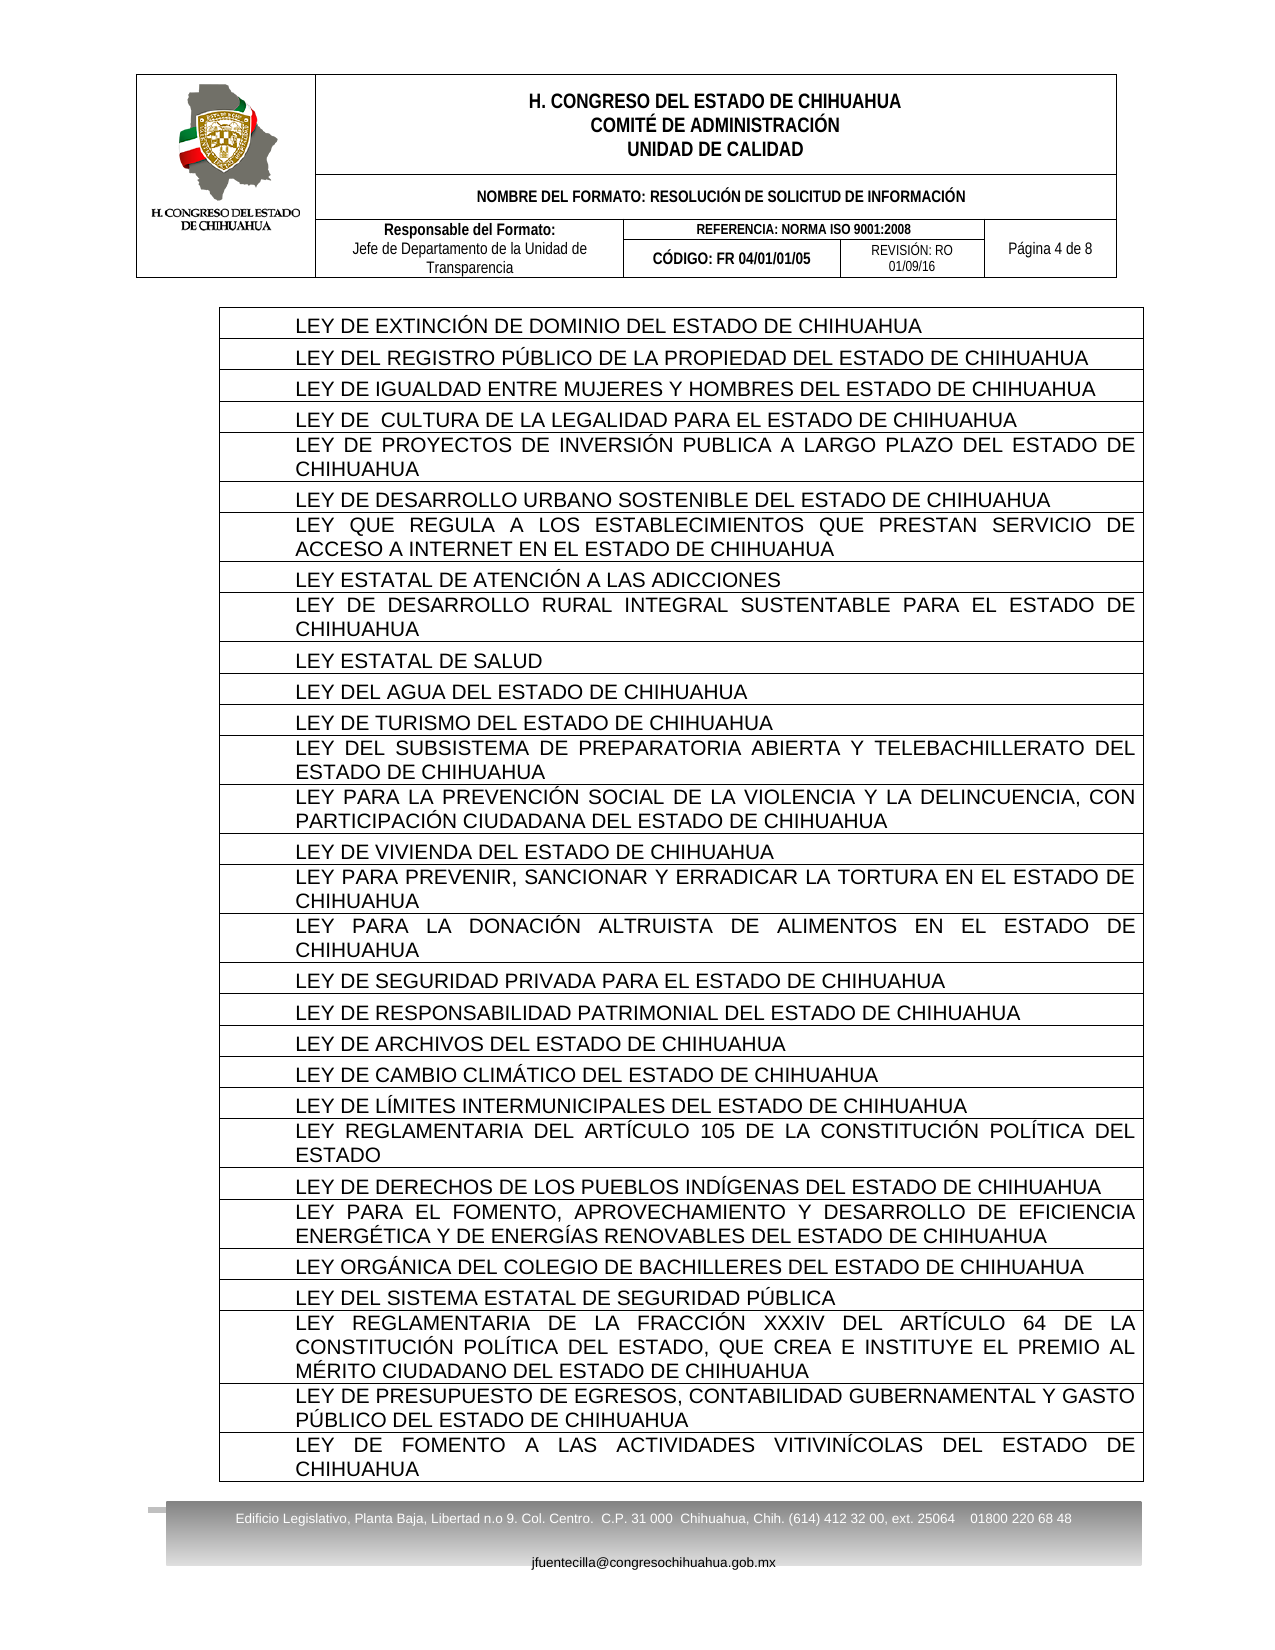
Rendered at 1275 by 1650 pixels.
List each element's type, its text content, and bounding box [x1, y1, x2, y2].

table_cell LEY ORGÁNICA DEL COLEGIO DE BACHILLERES DEL ESTADO DE CHIHUAHUA [220, 1249, 1143, 1279]
table_cell LEY DEL SUBSISTEMA DE PREPARATORIA ABIERTA Y TELEBACHILLERATO DEL ESTADO DE CHIHUAHUA [220, 736, 1143, 784]
table_cell LEY DE EXTINCIÓN DE DOMINIO DEL ESTADO DE CHIHUAHUA [220, 308, 1143, 338]
table_cell LEY PARA LA PREVENCIÓN SOCIAL DE LA VIOLENCIA Y LA DELINCUENCIA, CON PARTICIPACIÓN CIUDADANA DEL ESTADO DE CHIHUAHUA [220, 785, 1143, 833]
table_cell LEY DE RESPONSABILIDAD PATRIMONIAL DEL ESTADO DE CHIHUAHUA [220, 994, 1143, 1024]
table_cell LEY DE FOMENTO A LAS ACTIVIDADES VITIVINÍCOLAS DEL ESTADO DE CHIHUAHUA [220, 1433, 1143, 1481]
table_cell LEY REGLAMENTARIA DE LA FRACCIÓN XXXIV DEL ARTÍCULO 64 DE LA CONSTITUCIÓN POLÍTICA DEL ESTADO, QUE CREA E INSTITUYE EL PREMIO AL MÉRITO CIUDADANO DEL ESTADO DE CHIHUAHUA [220, 1311, 1143, 1383]
table_cell LEY DE LÍMITES INTERMUNICIPALES DEL ESTADO DE CHIHUAHUA [220, 1088, 1143, 1118]
table_cell LEY DE VIVIENDA DEL ESTADO DE CHIHUAHUA [220, 834, 1143, 864]
table_cell LEY DE SEGURIDAD PRIVADA PARA EL ESTADO DE CHIHUAHUA [220, 963, 1143, 993]
table_cell LEY DE ARCHIVOS DEL ESTADO DE CHIHUAHUA [220, 1026, 1143, 1056]
table_cell LEY DE IGUALDAD ENTRE MUJERES Y HOMBRES DEL ESTADO DE CHIHUAHUA [220, 370, 1143, 401]
table_cell LEY PARA PREVENIR, SANCIONAR Y ERRADICAR LA TORTURA EN EL ESTADO DE CHIHUAHUA [220, 865, 1143, 913]
table_cell LEY PARA LA DONACIÓN ALTRUISTA DE ALIMENTOS EN EL ESTADO DE CHIHUAHUA [220, 914, 1143, 962]
table_cell LEY DE PRESUPUESTO DE EGRESOS, CONTABILIDAD GUBERNAMENTAL Y GASTO PÚBLICO DEL ESTADO DE CHIHUAHUA [220, 1384, 1143, 1432]
table_cell LEY DE PROYECTOS DE INVERSIÓN PUBLICA A LARGO PLAZO DEL ESTADO DE CHIHUAHUA [220, 433, 1143, 481]
table_cell LEY DE DESARROLLO URBANO SOSTENIBLE DEL ESTADO DE CHIHUAHUA [220, 482, 1143, 512]
table_cell LEY DE TURISMO DEL ESTADO DE CHIHUAHUA [220, 705, 1143, 735]
table_cell LEY DEL SISTEMA ESTATAL DE SEGURIDAD PÚBLICA [220, 1280, 1143, 1310]
table_cell LEY DE CULTURA DE LA LEGALIDAD PARA EL ESTADO DE CHIHUAHUA [220, 402, 1143, 432]
table_cell LEY ESTATAL DE SALUD [220, 642, 1143, 672]
table_cell LEY ESTATAL DE ATENCIÓN A LAS ADICCIONES [220, 562, 1143, 592]
table_cell LEY QUE REGULA A LOS ESTABLECIMIENTOS QUE PRESTAN SERVICIO DE ACCESO A INTERNET EN EL ESTADO DE CHIHUAHUA [220, 513, 1143, 561]
table_cell LEY DE DERECHOS DE LOS PUEBLOS INDÍGENAS DEL ESTADO DE CHIHUAHUA [220, 1168, 1143, 1198]
table_cell LEY DE CAMBIO CLIMÁTICO DEL ESTADO DE CHIHUAHUA [220, 1057, 1143, 1087]
table_cell LEY PARA EL FOMENTO, APROVECHAMIENTO Y DESARROLLO DE EFICIENCIA ENERGÉTICA Y DE ENERGÍAS RENOVABLES DEL ESTADO DE CHIHUAHUA [220, 1200, 1143, 1247]
table_cell LEY DEL AGUA DEL ESTADO DE CHIHUAHUA [220, 674, 1143, 704]
table_cell LEY DEL REGISTRO PÚBLICO DE LA PROPIEDAD DEL ESTADO DE CHIHUAHUA [220, 339, 1143, 369]
picture [142, 75, 310, 242]
table_cell LEY DE DESARROLLO RURAL INTEGRAL SUSTENTABLE PARA EL ESTADO DE CHIHUAHUA [220, 593, 1143, 641]
table_cell LEY REGLAMENTARIA DEL ARTÍCULO 105 DE LA CONSTITUCIÓN POLÍTICA DEL ESTADO [220, 1119, 1143, 1167]
